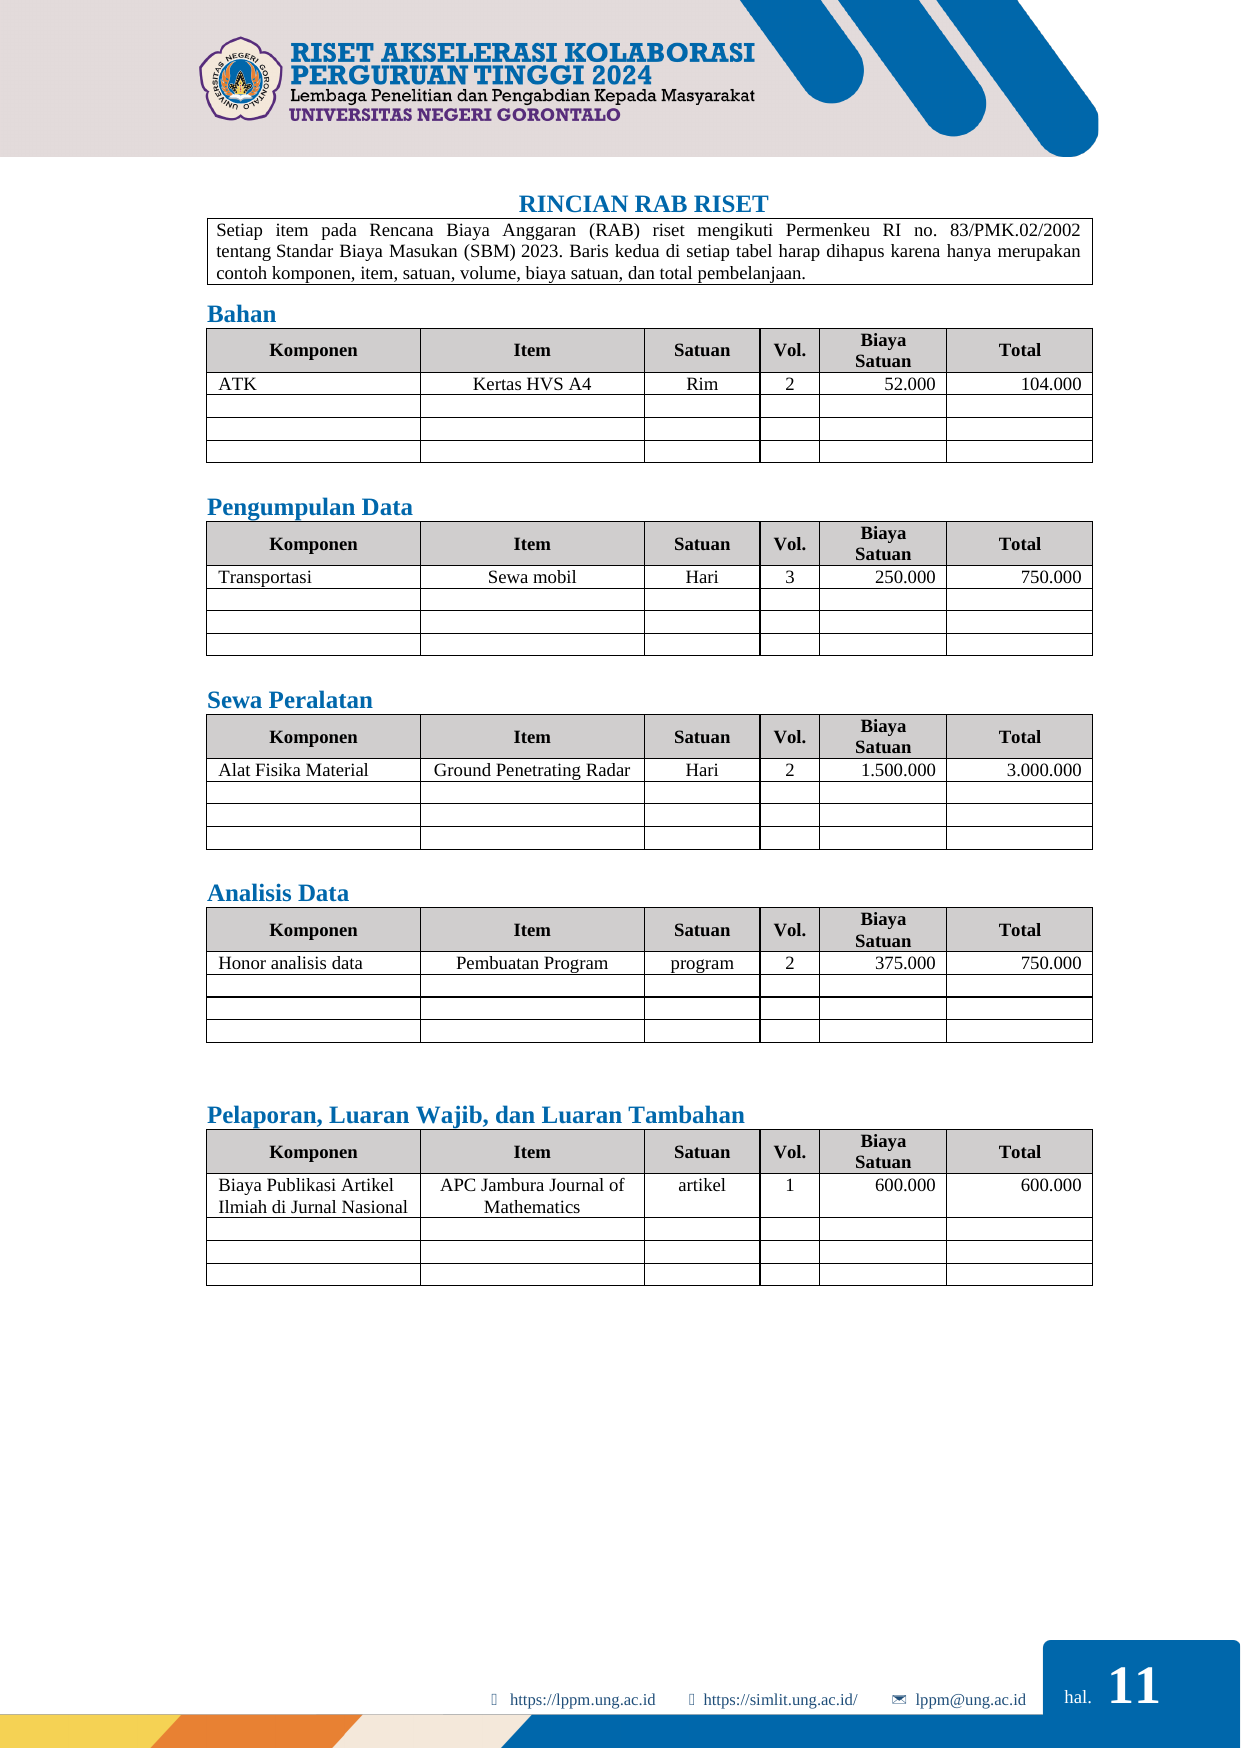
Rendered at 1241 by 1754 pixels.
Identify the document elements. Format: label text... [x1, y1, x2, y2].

table_cell 2 [761, 759, 819, 781]
table_cell [947, 804, 1092, 826]
table_cell [947, 1020, 1092, 1042]
text Bahan [207, 299, 1081, 328]
table_header Total [947, 908, 1092, 951]
table_cell [421, 589, 644, 610]
table_cell [645, 827, 759, 848]
table_cell [421, 611, 644, 633]
table_header Satuan [645, 715, 759, 758]
table_cell [421, 441, 644, 462]
table_cell [761, 1020, 819, 1042]
table_cell 375.000 [820, 952, 946, 974]
table_cell [421, 998, 644, 1019]
table_cell [820, 441, 946, 462]
table_header Total [947, 329, 1092, 372]
table_cell [645, 395, 759, 417]
table_header Komponen [207, 1130, 420, 1173]
table_header Item [421, 329, 644, 372]
table_header Komponen [207, 908, 420, 951]
table_cell Pembuatan Program [421, 952, 644, 974]
table_cell [761, 589, 819, 610]
table_header Biaya Satuan [820, 908, 946, 951]
table_cell [761, 634, 819, 655]
table_cell [761, 975, 819, 996]
table_cell [761, 1241, 819, 1262]
table_cell [820, 975, 946, 996]
table_cell [207, 804, 420, 826]
table_cell [645, 611, 759, 633]
table_cell [207, 1241, 420, 1262]
text Pelaporan, Luaran Wajib, dan Luaran Tambahan [207, 1100, 1081, 1129]
table_cell [820, 395, 946, 417]
table_cell [947, 418, 1092, 439]
table_cell [947, 589, 1092, 610]
table_header Vol. [761, 715, 819, 758]
table_cell [947, 441, 1092, 462]
table_cell [207, 998, 420, 1019]
table_header Vol. [761, 1130, 819, 1173]
table_cell [421, 634, 644, 655]
table_cell [820, 634, 946, 655]
table_cell [761, 395, 819, 417]
table_cell [761, 1264, 819, 1285]
table_cell [761, 804, 819, 826]
table_header Item [421, 715, 644, 758]
table_header Vol. [761, 522, 819, 565]
table_header Setiap item pada Rencana Biaya Anggaran (RAB) riset mengikuti Permenkeu RI no. 83/PMK.02/2002 tentang Standar Biaya Masukan (SBM) 2023. Baris kedua di setiap tabel harap dihapus karena hanya merupakan contoh komponen, item, satuan, volume, biaya satuan, dan total pembelanjaan. [208, 219, 1092, 283]
table_cell [947, 395, 1092, 417]
table_header Komponen [207, 522, 420, 565]
table_cell 750.000 [947, 566, 1092, 587]
table_cell artikel [645, 1174, 759, 1217]
table_header Biaya Satuan [820, 1130, 946, 1173]
table_header Total [947, 715, 1092, 758]
table_cell Kertas HVS A4 [421, 373, 644, 394]
table_cell [820, 1218, 946, 1240]
table_cell [947, 1241, 1092, 1262]
table_cell [207, 634, 420, 655]
table_cell 600.000 [820, 1174, 946, 1217]
table_header Total [947, 522, 1092, 565]
table_cell [645, 1264, 759, 1285]
table_cell 600.000 [947, 1174, 1092, 1217]
table_cell [947, 782, 1092, 803]
table_cell [421, 1264, 644, 1285]
table_cell [207, 1020, 420, 1042]
table_cell [207, 782, 420, 803]
table_cell 1 [761, 1174, 819, 1217]
table_cell 3 [761, 566, 819, 587]
table_cell [207, 827, 420, 848]
table_cell [761, 1218, 819, 1240]
table_cell [820, 804, 946, 826]
table_cell [820, 611, 946, 633]
table_cell 2 [761, 952, 819, 974]
text Sewa Peralatan [207, 685, 1081, 714]
table_cell [421, 1241, 644, 1262]
table_cell Transportasi [207, 566, 420, 587]
table_header Satuan [645, 908, 759, 951]
table_cell [645, 998, 759, 1019]
table_cell APC Jambura Journal of Mathematics [421, 1174, 644, 1217]
table_cell [645, 804, 759, 826]
table_cell [761, 827, 819, 848]
table_cell [645, 418, 759, 439]
picture [0, 0, 1099, 157]
table_cell [421, 1020, 644, 1042]
table_header Item [421, 1130, 644, 1173]
table_cell [421, 418, 644, 439]
picture [0, 1640, 1241, 1748]
table_header Biaya Satuan [820, 715, 946, 758]
table_cell [207, 418, 420, 439]
table_cell [820, 827, 946, 848]
table_header Item [421, 522, 644, 565]
table_header Vol. [761, 908, 819, 951]
table_header Satuan [645, 329, 759, 372]
table_cell [421, 804, 644, 826]
table_cell [820, 998, 946, 1019]
table_cell [820, 1264, 946, 1285]
table_cell Hari [645, 566, 759, 587]
table_cell [645, 782, 759, 803]
table_cell [947, 1218, 1092, 1240]
table_cell [207, 1264, 420, 1285]
text Analisis Data [207, 878, 1081, 907]
table_cell [947, 827, 1092, 848]
table_cell Sewa mobil [421, 566, 644, 587]
table_cell [820, 782, 946, 803]
table_header Vol. [761, 329, 819, 372]
table_cell [820, 1020, 946, 1042]
table_cell [761, 782, 819, 803]
table_header Satuan [645, 522, 759, 565]
table_cell Alat Fisika Material [207, 759, 420, 781]
table_cell Honor analisis data [207, 952, 420, 974]
table_header Biaya Satuan [820, 329, 946, 372]
table_cell 750.000 [947, 952, 1092, 974]
table_cell [947, 975, 1092, 996]
table_cell Ground Penetrating Radar [421, 759, 644, 781]
table_header Total [947, 1130, 1092, 1173]
table_header Komponen [207, 329, 420, 372]
table_cell 3.000.000 [947, 759, 1092, 781]
table_cell [421, 782, 644, 803]
table_cell Rim [645, 373, 759, 394]
table_cell [645, 1218, 759, 1240]
table_cell Biaya Publikasi Artikel Ilmiah di Jurnal Nasional [207, 1174, 420, 1217]
text Pengumpulan Data [207, 492, 1081, 521]
table_cell [421, 975, 644, 996]
table_header Item [421, 908, 644, 951]
table_cell [761, 998, 819, 1019]
table_cell [645, 441, 759, 462]
table_cell [645, 634, 759, 655]
table_cell 250.000 [820, 566, 946, 587]
table_header Satuan [645, 1130, 759, 1173]
table_cell program [645, 952, 759, 974]
table_cell ATK [207, 373, 420, 394]
table_cell [761, 611, 819, 633]
table_cell [947, 1264, 1092, 1285]
table_cell [207, 975, 420, 996]
table_cell [207, 395, 420, 417]
table_header Komponen [207, 715, 420, 758]
table_cell [421, 1218, 644, 1240]
table_cell [947, 611, 1092, 633]
table_cell [207, 611, 420, 633]
table_cell [947, 998, 1092, 1019]
table_cell [207, 1218, 420, 1240]
table_cell [947, 634, 1092, 655]
table_cell [645, 975, 759, 996]
table_cell [207, 441, 420, 462]
table_cell [645, 1020, 759, 1042]
table_cell 1.500.000 [820, 759, 946, 781]
table_cell [761, 441, 819, 462]
table_cell Hari [645, 759, 759, 781]
table_cell [645, 1241, 759, 1262]
table_cell [421, 827, 644, 848]
table_cell [645, 589, 759, 610]
table_cell [207, 589, 420, 610]
subtitle RINCIAN RAB RISET [207, 189, 1081, 218]
table_cell [761, 418, 819, 439]
table_cell [421, 395, 644, 417]
table_cell [820, 418, 946, 439]
table_cell 52.000 [820, 373, 946, 394]
table_cell 2 [761, 373, 819, 394]
table_cell [820, 1241, 946, 1262]
table_cell 104.000 [947, 373, 1092, 394]
table_header Biaya Satuan [820, 522, 946, 565]
table_cell [820, 589, 946, 610]
